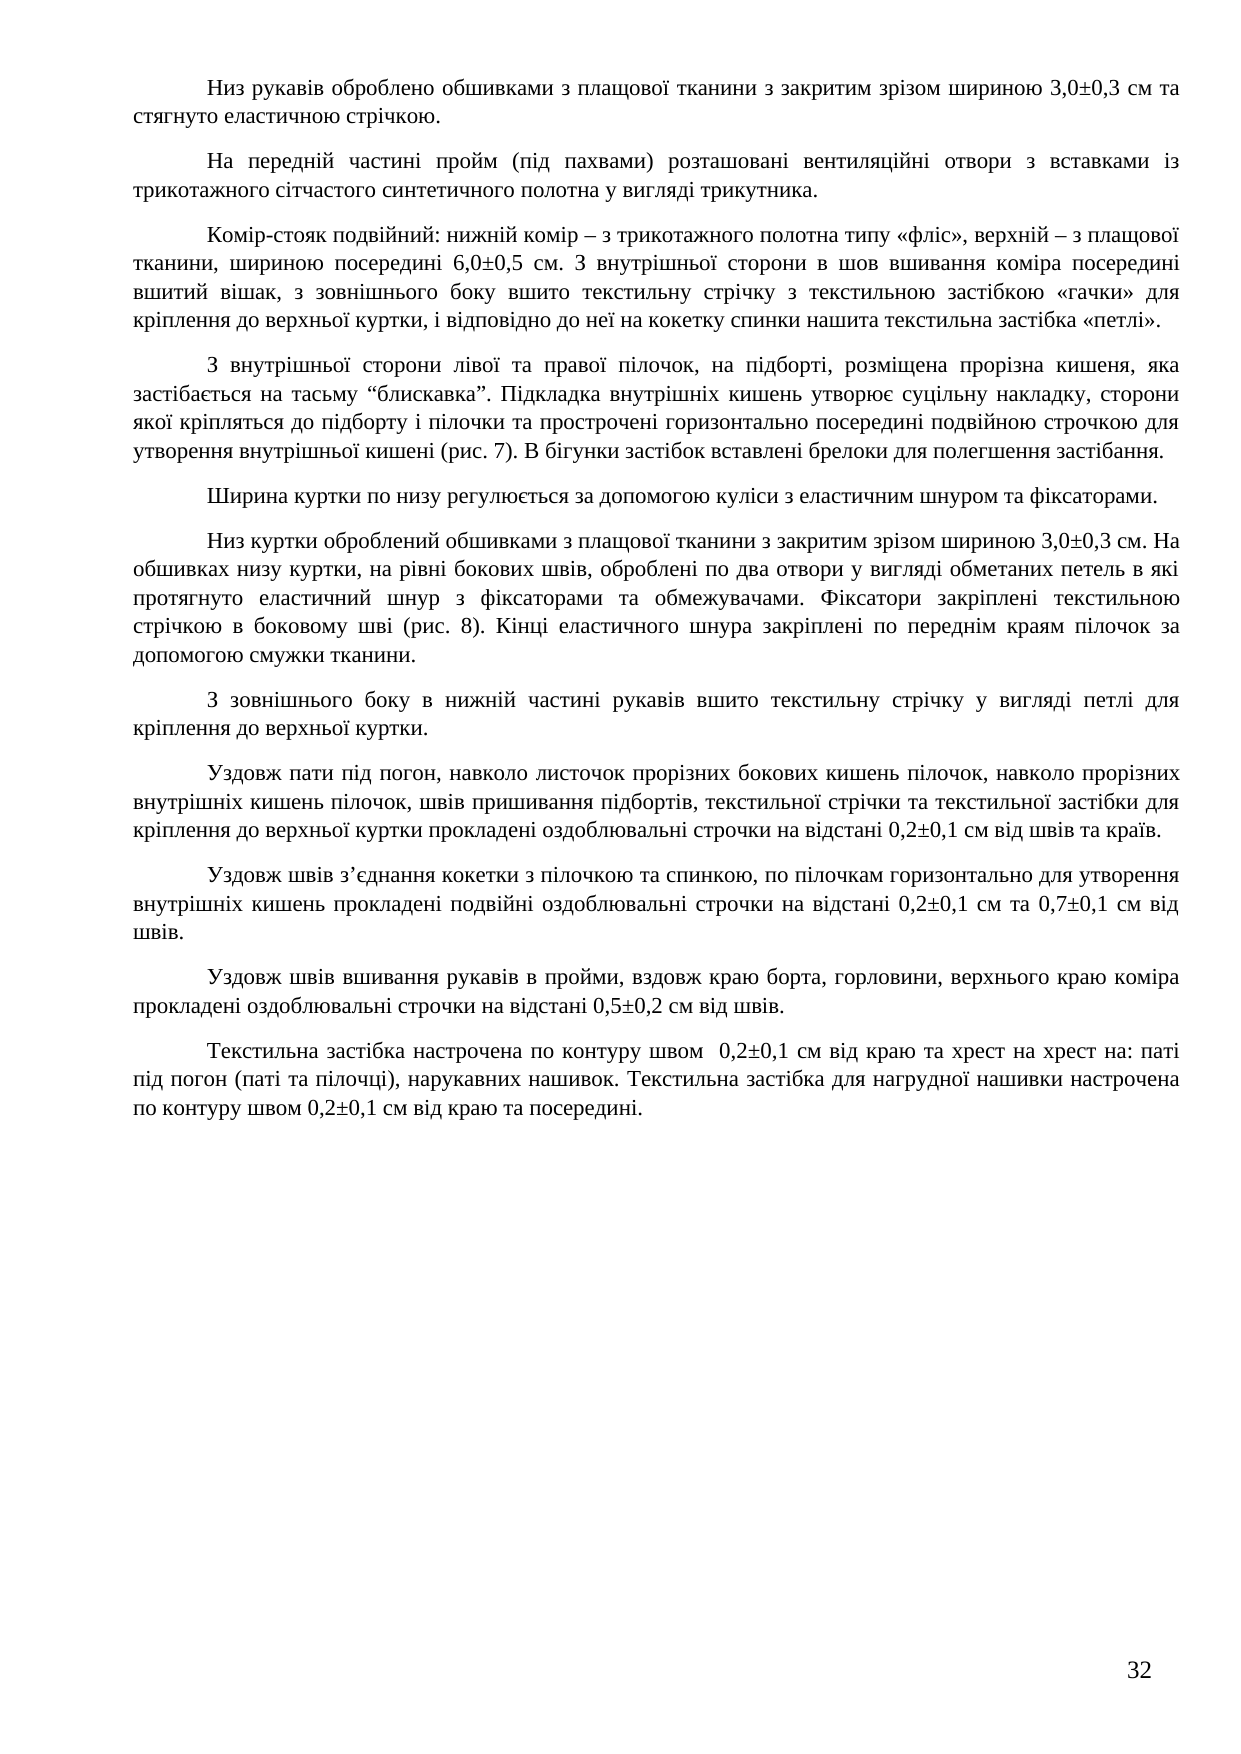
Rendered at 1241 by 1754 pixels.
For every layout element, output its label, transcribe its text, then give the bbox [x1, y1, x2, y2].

text З внутрішньої сторони лівої та правої пілочок, на підборті, розміщена прорізна кишеня, яка застібається на тасьму “блискавка”. Підкладка внутрішніх кишень утворює суцільну накладку, сторони якої кріпляться до підборту і пілочки та прострочені горизонтально посередині подвійною строчкою для утворення внутрішньої кишені (рис. 7). В бігунки застібок вставлені брелоки для полегшення застібання. [133, 351, 1181, 463]
text З зовнішнього боку в нижній частині рукавів вшито текстильну стрічку у вигляді петлі для кріплення до верхньої куртки. [133, 686, 1181, 741]
text Уздовж швів з’єднання кокетки з пілочкою та спинкою, по пілочкам горизонтально для утворення внутрішніх кишень прокладені подвійні оздоблювальні строчки на відстані 0,2±0,1 см та 0,7±0,1 см від швів. [133, 861, 1181, 944]
text Текстильна застібка настрочена по контуру швом 0,2±0,1 см від краю та хрест на хрест на: паті під погон (паті та пілочці), нарукавних нашивок. Текстильна застібка для нагрудної нашивки настрочена по контуру швом 0,2±0,1 см від краю та посередині. [133, 1037, 1181, 1120]
text Уздовж швів вшивання рукавів в пройми, вздовж краю борта, горловини, верхнього краю коміра прокладені оздоблювальні строчки на відстані 0,5±0,2 см від швів. [133, 963, 1181, 1018]
text Ширина куртки по низу регулюється за допомогою куліси з еластичним шнуром та фіксаторами. [133, 482, 1181, 508]
text На передній частині пройм (під пахвами) розташовані вентиляційні отвори з вставками із трикотажного сітчастого синтетичного полотна у вигляді трикутника. [133, 147, 1181, 202]
text Низ куртки оброблений обшивками з плащової тканини з закритим зрізом шириною 3,0±0,3 см. На обшивках низу куртки, на рівні бокових швів, оброблені по два отвори у вигляді обметаних петель в які протягнуто еластичний шнур з фіксаторами та обмежувачами. Фіксатори закріплені текстильною стрічкою в боковому шві (рис. 8). Кінці еластичного шнура закріплені по переднім краям пілочок за допомогою смужки тканини. [133, 527, 1181, 667]
text Низ рукавів оброблено обшивками з плащової тканини з закритим зрізом шириною 3,0±0,3 см та стягнуто еластичною стрічкою. [133, 74, 1181, 129]
text Уздовж пати під погон, навколо листочок прорізних бокових кишень пілочок, навколо прорізних внутрішніх кишень пілочок, швів пришивання підбортів, текстильної стрічки та текстильної застібки для кріплення до верхньої куртки прокладені оздоблювальні строчки на відстані 0,2±0,1 см від швів та країв. [133, 759, 1181, 842]
text Комір-стояк подвійний: нижній комір – з трикотажного полотна типу «фліс», верхній – з плащової тканини, шириною посередині 6,0±0,5 см. З внутрішньої сторони в шов вшивання коміра посередині вшитий вішак, з зовнішнього боку вшито текстильну стрічку з текстильною застібкою «гачки» для кріплення до верхньої куртки, і відповідно до неї на кокетку спинки нашита текстильна застібка «петлі». [133, 221, 1181, 333]
